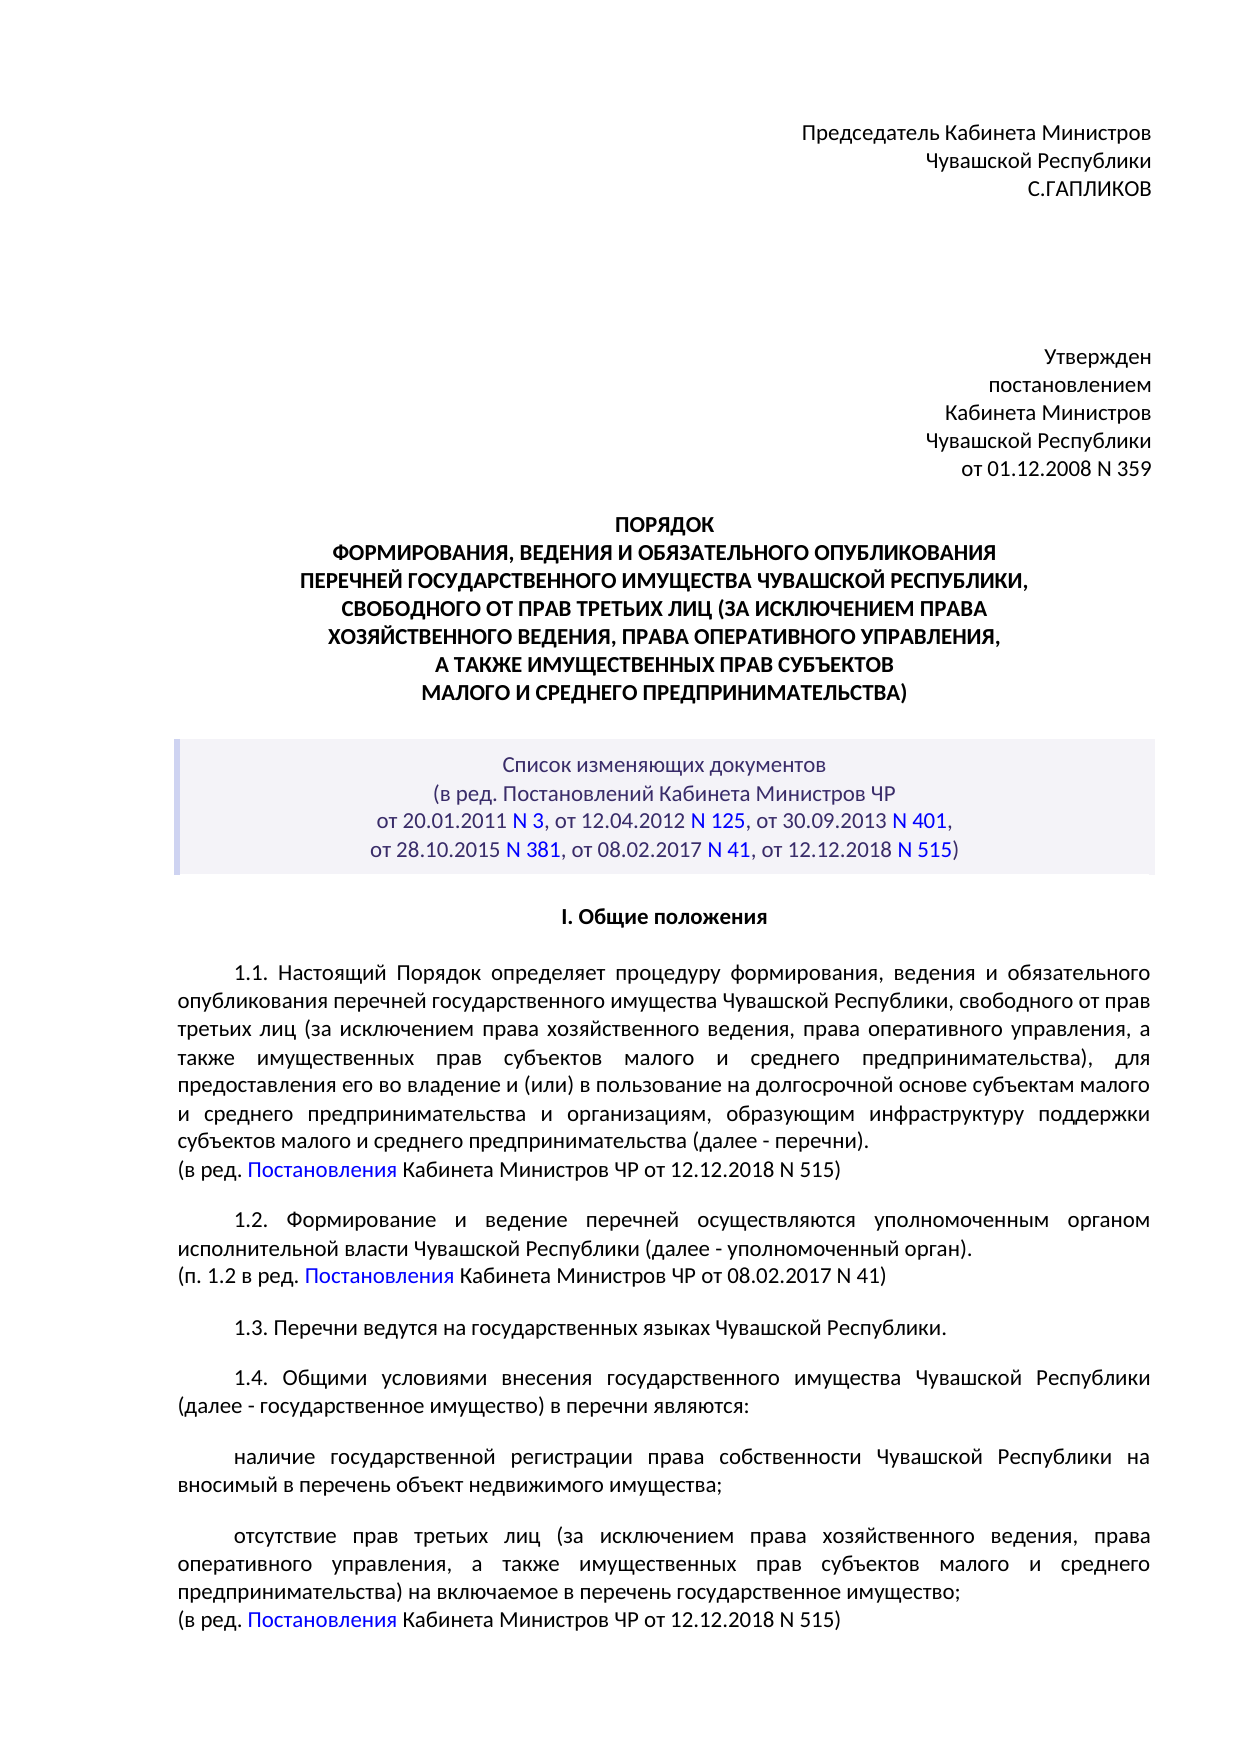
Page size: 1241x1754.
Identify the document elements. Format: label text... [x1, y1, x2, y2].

text 1.4. Общими условиями внесения государственного имущества Чувашской Республики (далее - государственное имущество) в перечни являются: [177, 1363, 1152, 1419]
title МАЛОГО И СРЕДНЕГО ПРЕДПРИНИМАТЕЛЬСТВА) [177, 678, 1152, 707]
title ПОРЯДОК [177, 510, 1152, 538]
text Председатель Кабинета Министров [177, 118, 1152, 146]
title I. Общие положения [177, 902, 1152, 931]
text 1.3. Перечни ведутся на государственных языках Чувашской Республики. [177, 1313, 1152, 1341]
title СВОБОДНОГО ОТ ПРАВ ТРЕТЬИХ ЛИЦ (ЗА ИСКЛЮЧЕНИЕМ ПРАВА [177, 594, 1152, 622]
text Чувашской Республики [177, 426, 1152, 454]
text от 01.12.2008 N 359 [177, 454, 1152, 482]
table_header Список изменяющих документов (в ред. Постановлений Кабинета Министров ЧР от 20.01.2011 N 3, от 12.04.2012 N 125, от 30.09.2013 N 401, от 28.10.2015 N 381, от 08.02.2017 N 41, от 12.12.2018 N 515) [180, 739, 1149, 874]
text отсутствие прав третьих лиц (за исключением права хозяйственного ведения, права оперативного управления, а также имущественных прав субъектов малого и среднего предпринимательства) на включаемое в перечень государственное имущество; [177, 1521, 1152, 1606]
text (п. 1.2 в ред. Постановления Кабинета Министров ЧР от 08.02.2017 N 41) [177, 1262, 1152, 1290]
text наличие государственной регистрации права собственности Чувашской Республики на вносимый в перечень объект недвижимого имущества; [177, 1442, 1152, 1498]
text (в ред. Постановления Кабинета Министров ЧР от 12.12.2018 N 515) [177, 1155, 1152, 1183]
text 1.2. Формирование и ведение перечней осуществляются уполномоченным органом исполнительной власти Чувашской Республики (далее - уполномоченный орган). [177, 1206, 1152, 1262]
title ПЕРЕЧНЕЙ ГОСУДАРСТВЕННОГО ИМУЩЕСТВА ЧУВАШСКОЙ РЕСПУБЛИКИ, [177, 566, 1152, 594]
text постановлением [177, 370, 1152, 398]
text (в ред. Постановления Кабинета Министров ЧР от 12.12.2018 N 515) [177, 1606, 1152, 1633]
title А ТАКЖЕ ИМУЩЕСТВЕННЫХ ПРАВ СУБЪЕКТОВ [177, 651, 1152, 678]
text Кабинета Министров [177, 398, 1152, 426]
text 1.1. Настоящий Порядок определяет процедуру формирования, ведения и обязательного опубликования перечней государственного имущества Чувашской Республики, свободного от прав третьих лиц (за исключением права хозяйственного ведения, права оперативного управления, а также имущественных прав субъектов малого и среднего предпринимательства), для предоставления его во владение и (или) в пользование на долгосрочной основе субъектам малого и среднего предпринимательства и организациям, образующим инфраструктуру поддержки субъектов малого и среднего предпринимательства (далее - перечни). [177, 958, 1152, 1155]
title ФОРМИРОВАНИЯ, ВЕДЕНИЯ И ОБЯЗАТЕЛЬНОГО ОПУБЛИКОВАНИЯ [177, 538, 1152, 566]
title ХОЗЯЙСТВЕННОГО ВЕДЕНИЯ, ПРАВА ОПЕРАТИВНОГО УПРАВЛЕНИЯ, [177, 622, 1152, 651]
text С.ГАПЛИКОВ [177, 174, 1152, 202]
text Чувашской Республики [177, 146, 1152, 174]
text Утвержден [177, 342, 1152, 370]
